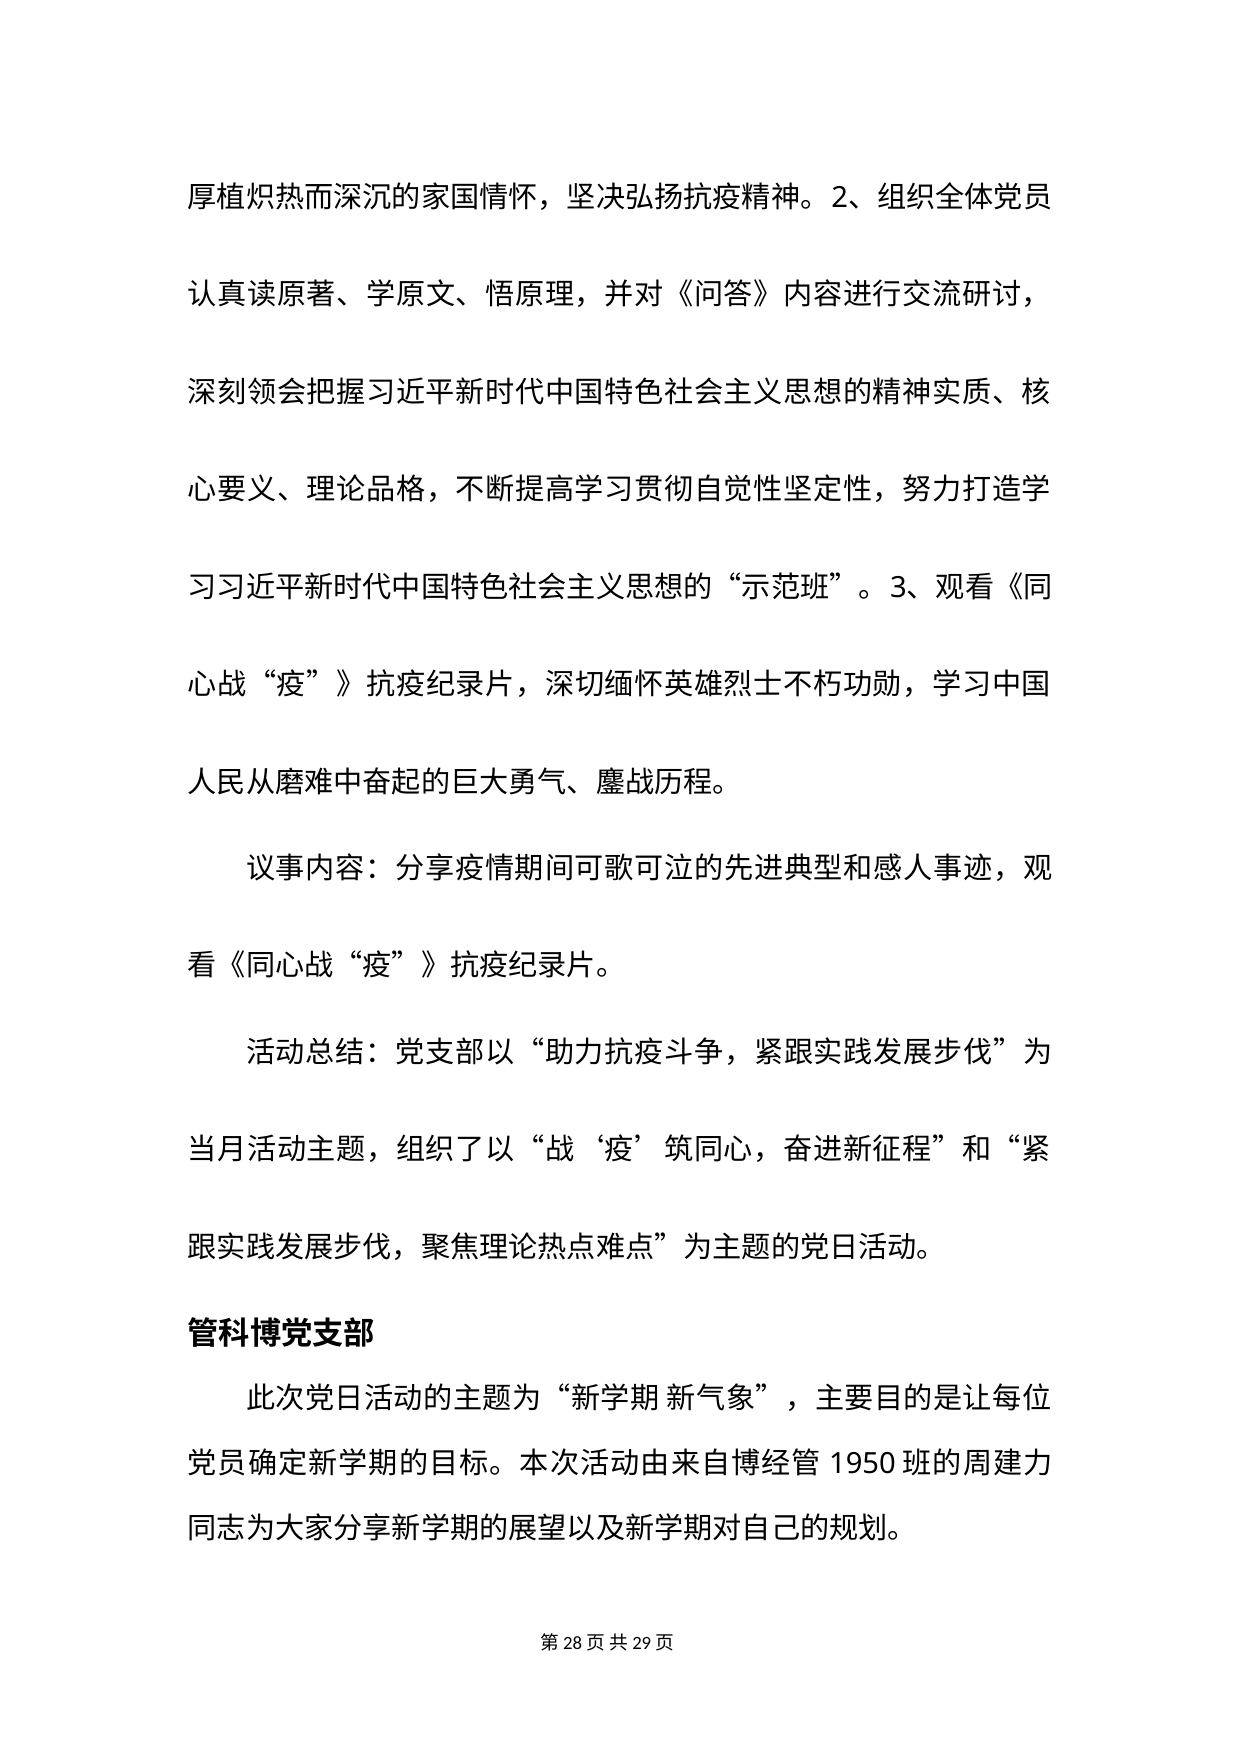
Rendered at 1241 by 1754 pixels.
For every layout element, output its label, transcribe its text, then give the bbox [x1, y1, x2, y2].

text 活动总结：党支部以“助力抗疫斗争，紧跟实践发展步伐”为当月活动主题，组织了以“战‘疫’筑同心，奋进新征程”和“紧跟实践发展步伐，聚焦理论热点难点”为主题的党日活动。 [187, 1017, 1053, 1277]
text 此次党日活动的主题为“新学期 新气象”，主要目的是让每位党员确定新学期的目标。本次活动由来自博经管1950班的周建力同志为大家分享新学期的展望以及新学期对自己的规划。 [187, 1363, 1053, 1558]
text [187, 162, 1053, 812]
text 管科博党支部 [187, 1298, 1053, 1363]
text 议事内容：分享疫情期间可歌可泣的先进典型和感人事迹，观看《同心战“疫”》抗疫纪录片。 [187, 833, 1053, 996]
